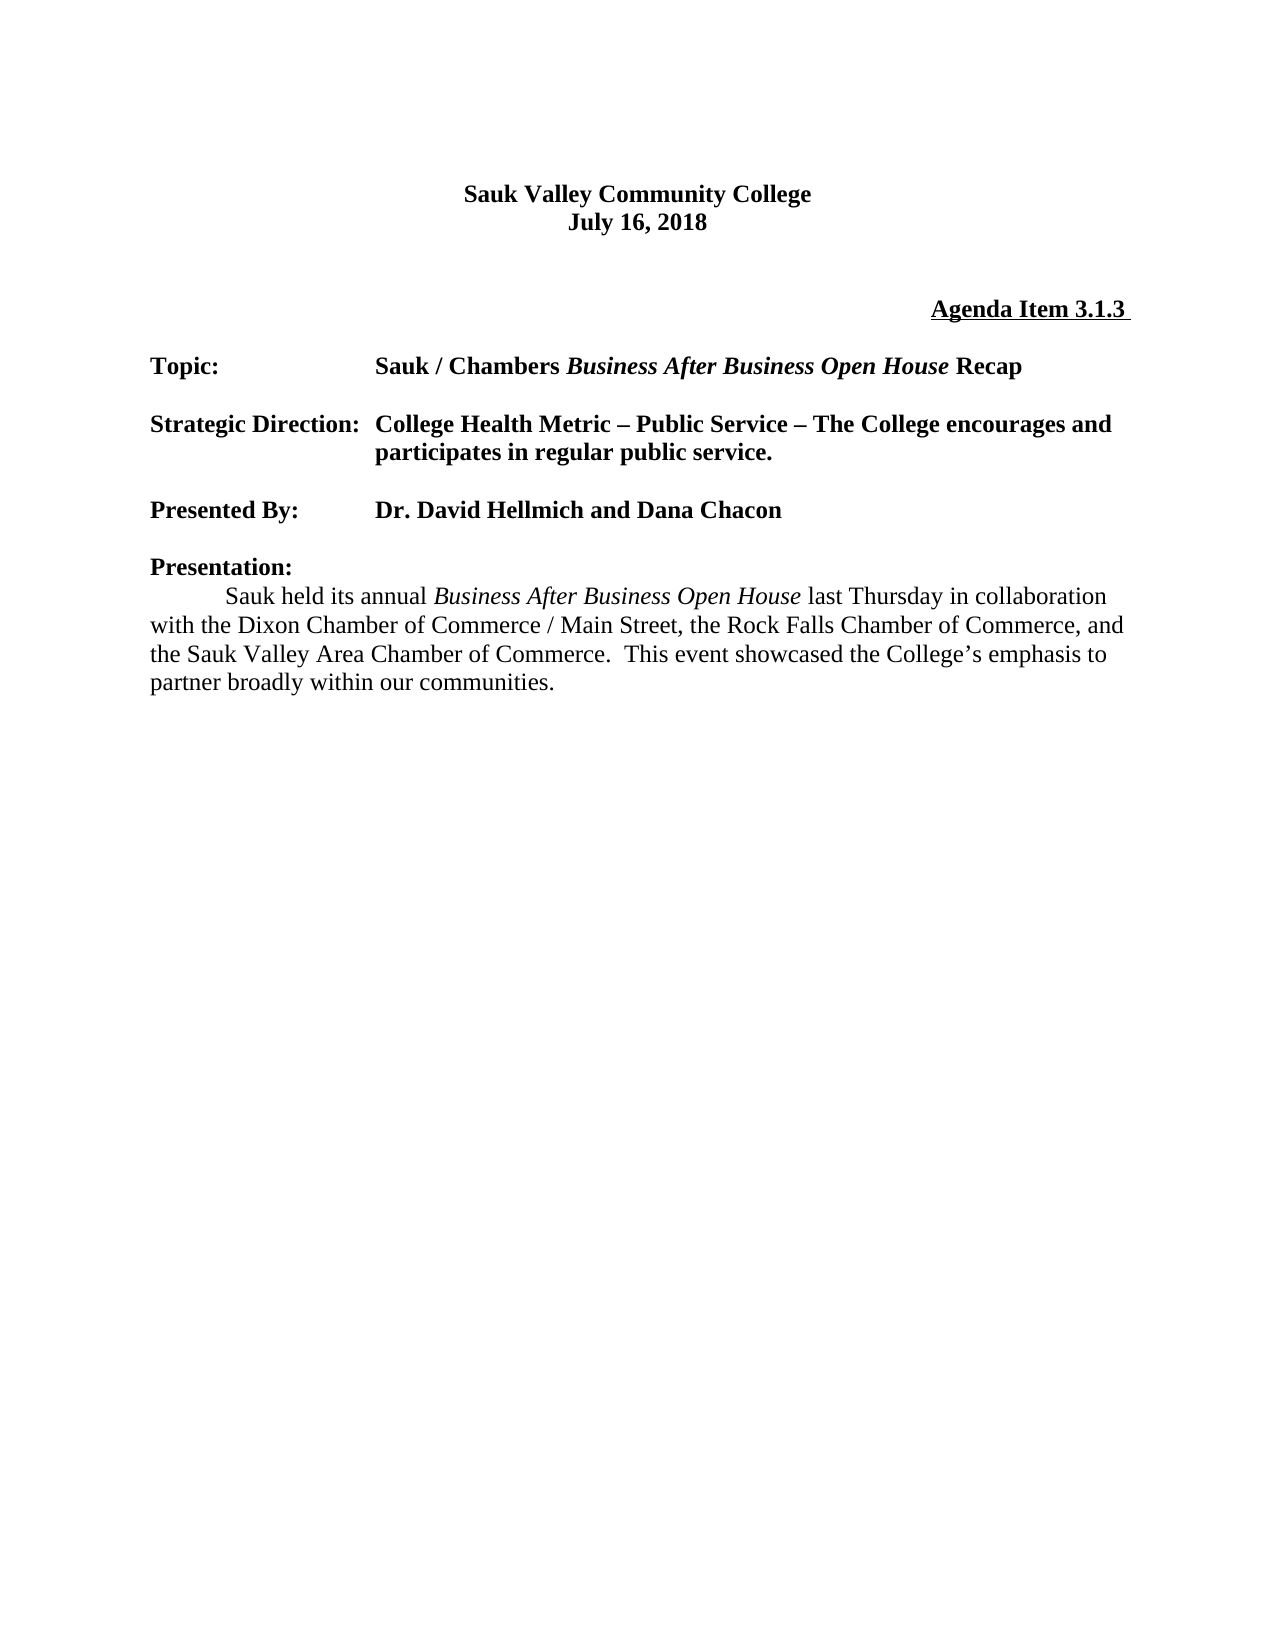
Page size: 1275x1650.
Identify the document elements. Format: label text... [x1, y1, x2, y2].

text July 16, 2018 [150, 207, 1125, 236]
text Strategic Direction: College Health Metric – Public Service – The College encourages and participates in regular public service. [150, 409, 1125, 466]
text Agenda Item 3.1.3 [150, 294, 1125, 322]
text Sauk Valley Community College [150, 179, 1125, 207]
text Sauk held its annual Business After Business Open House last Thursday in collaboration with the Dixon Chamber of Commerce / Main Street, the Rock Falls Chamber of Commerce, and the Sauk Valley Area Chamber of Commerce. This event showcased the College’s emphasis to partner broadly within our communities. [150, 581, 1125, 696]
text Presented By: Dr. David Hellmich and Dana Chacon [150, 495, 1125, 524]
text Presentation: [150, 552, 1125, 581]
text Topic: Sauk / Chambers Business After Business Open House Recap [150, 351, 1125, 380]
